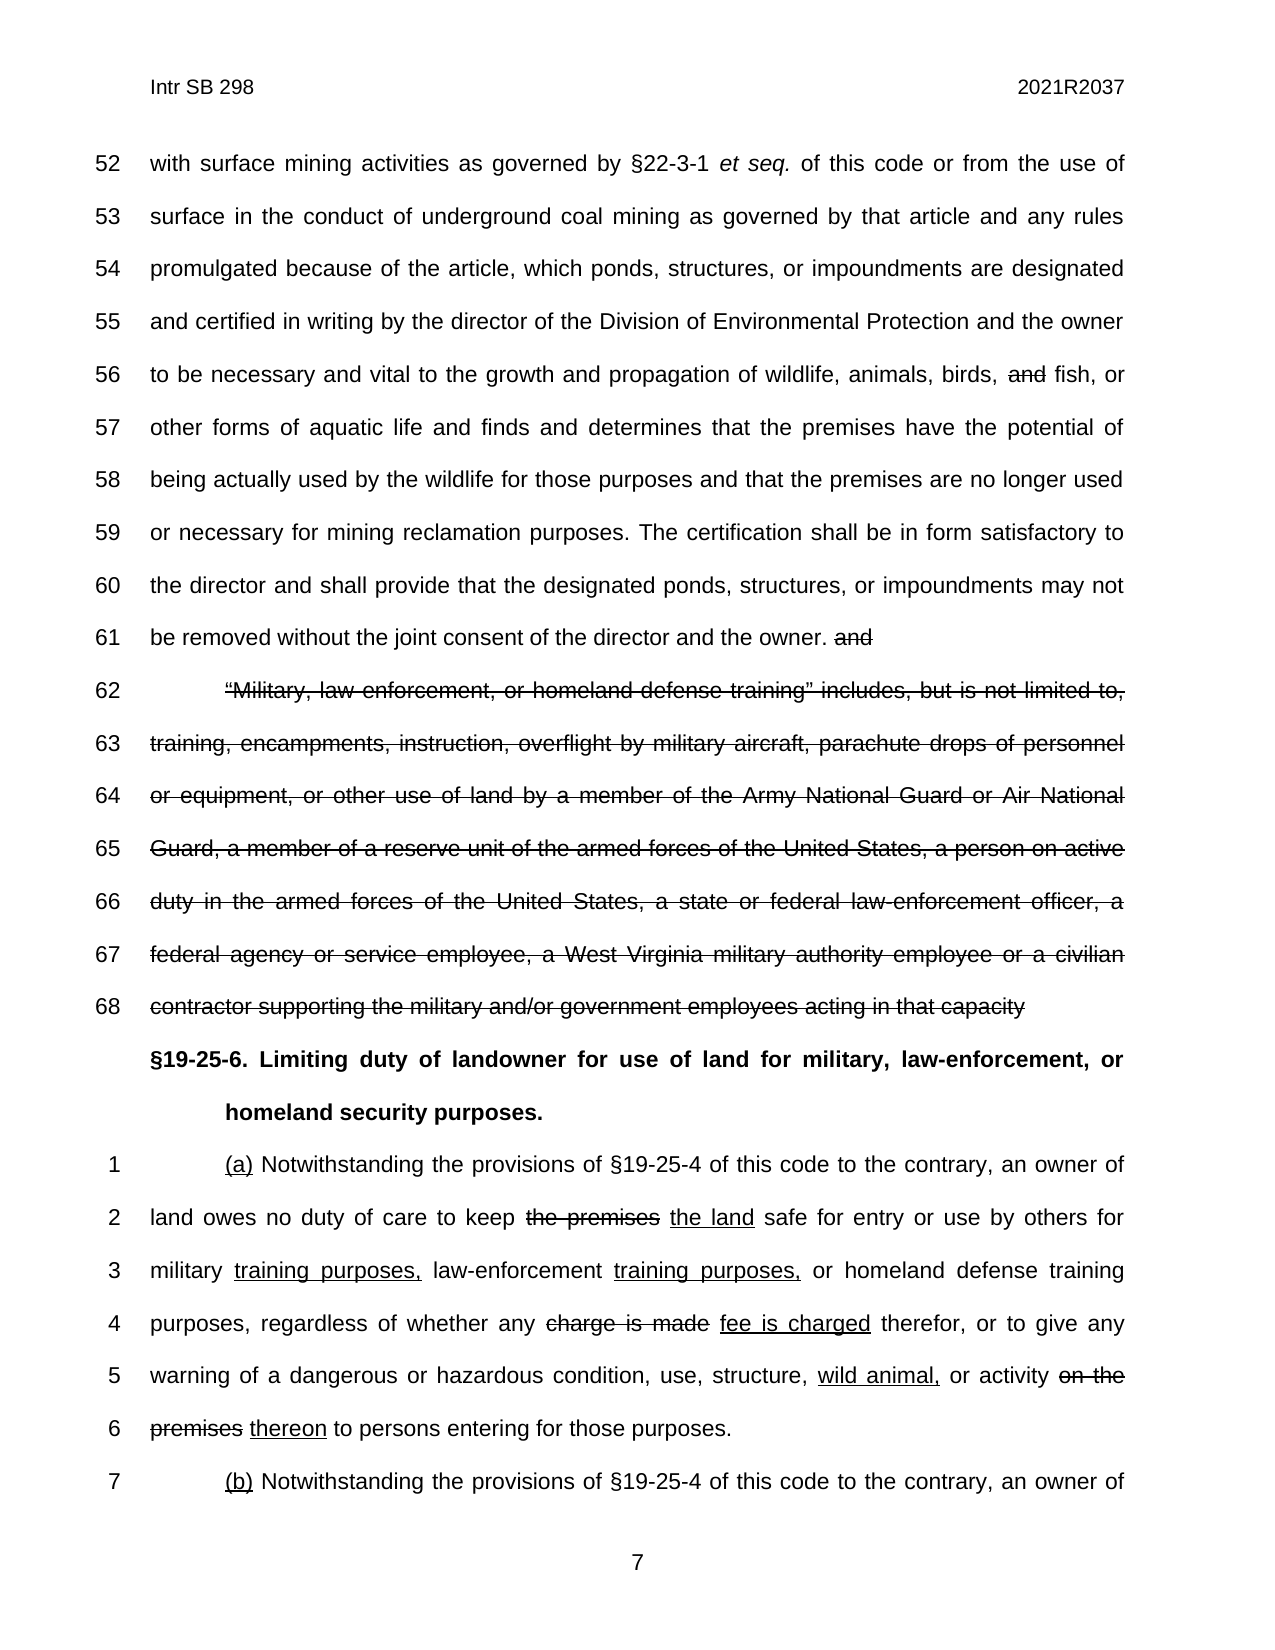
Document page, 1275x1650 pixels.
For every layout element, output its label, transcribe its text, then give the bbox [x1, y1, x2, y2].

text “Military, law enforcement, or homeland-defense training” includes, but is not limited to, training, encampments, instruction, overflight by military aircraft, parachute drops of personnel or equipment, or other use of land by a member of the Army National Guard or Air National Guard, a member of a reserve unit of the armed forces of the United States, a person on active duty in the armed forces of the United States, a state or federal law-enforcement officer, a federal agency or service employee, a West Virginia military authority employee or a civilian contractor supporting the military and/or government employees acting in that capacity [150, 745, 1125, 797]
text “Military, law enforcement, or homeland-defense training” includes, but is not limited to, training, encampments, instruction, overflight by military aircraft, parachute drops of personnel or equipment, or other use of land by a member of the Army National Guard or Air National Guard, a member of a reserve unit of the armed forces of the United States, a person on active duty in the armed forces of the United States, a state or federal law-enforcement officer, a federal agency or service employee, a West Virginia military authority employee or a civilian contractor supporting the military and/or government employees acting in that capacity [150, 677, 1125, 744]
subtitle §19-25-6. Limiting duty of landowner for use of land for military, law-enforcement, or homeland security purposes. [150, 1046, 1125, 1125]
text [150, 1468, 1125, 1494]
text “Military, law enforcement, or homeland-defense training” includes, but is not limited to, training, encampments, instruction, overflight by military aircraft, parachute drops of personnel or equipment, or other use of land by a member of the Army National Guard or Air National Guard, a member of a reserve unit of the armed forces of the United States, a person on active duty in the armed forces of the United States, a state or federal law-enforcement officer, a federal agency or service employee, a West Virginia military authority employee or a civilian contractor supporting the military and/or government employees acting in that capacity [150, 851, 1125, 955]
text “Military, law enforcement, or homeland-defense training” includes, but is not limited to, training, encampments, instruction, overflight by military aircraft, parachute drops of personnel or equipment, or other use of land by a member of the Army National Guard or Air National Guard, a member of a reserve unit of the armed forces of the United States, a person on active duty in the armed forces of the United States, a state or federal law-enforcement officer, a federal agency or service employee, a West Virginia military authority employee or a civilian contractor supporting the military and/or government employees acting in that capacity [150, 798, 1125, 849]
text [150, 150, 1125, 651]
text “Military, law enforcement, or homeland-defense training” includes, but is not limited to, training, encampments, instruction, overflight by military aircraft, parachute drops of personnel or equipment, or other use of land by a member of the Army National Guard or Air National Guard, a member of a reserve unit of the armed forces of the United States, a person on active duty in the armed forces of the United States, a state or federal law-enforcement officer, a federal agency or service employee, a West Virginia military authority employee or a civilian contractor supporting the military and/or government employees acting in that capacity [150, 956, 1125, 1020]
text (a) Notwithstanding the provisions of §19-25-4 of this code to the contrary, an owner of land owes no duty of care to keep the premises the land safe for entry or use by others for military training purposes, law-enforcement training purposes, or homeland defense training purposes, regardless of whether any charge is made fee is charged therefor, or to give any warning of a dangerous or hazardous condition, use, structure, wild animal, or activity on the premises thereon to persons entering for those purposes. [150, 1151, 1125, 1441]
